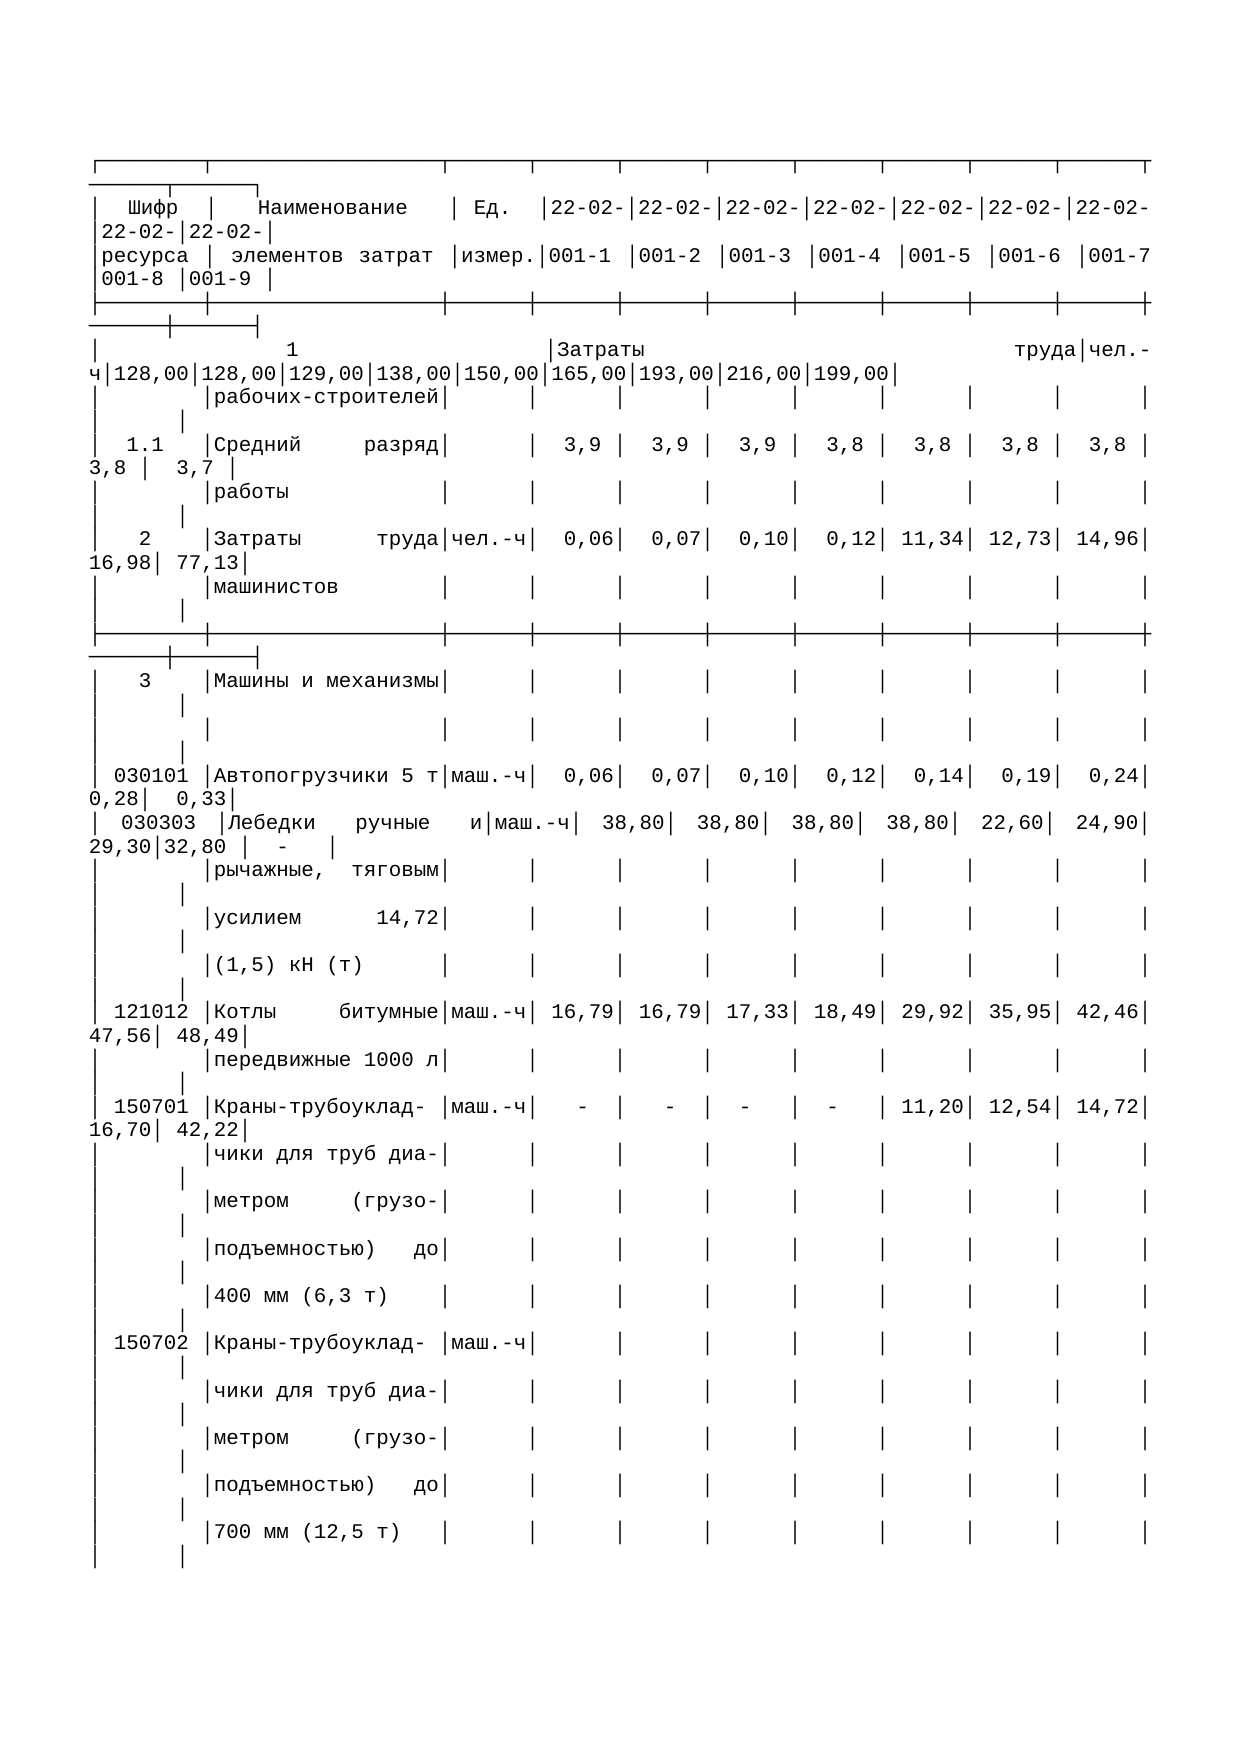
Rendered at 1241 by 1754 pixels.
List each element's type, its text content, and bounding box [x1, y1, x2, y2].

text │ 121012 │Котлы битумные│маш.-ч│ 16,79│ 16,79│ 17,33│ 18,49│ 29,92│ 35,95│ 42,46│ 47,56│ 48,49│ [88, 1001, 1152, 1048]
text │ │усилием 14,72│ │ │ │ │ │ │ │ │ │ │ [88, 907, 1152, 954]
text │ │рабочих-строителей│ │ │ │ │ │ │ │ │ │ │ [88, 386, 1152, 434]
text │ 1.1 │Средний разряд│ │ 3,9 │ 3,9 │ 3,9 │ 3,8 │ 3,8 │ 3,8 │ 3,8 │ 3,8 │ 3,7 │ [88, 434, 1152, 481]
text │ │подъемностью) до│ │ │ │ │ │ │ │ │ │ │ [88, 1474, 1152, 1521]
text │ │(1,5) кН (т) │ │ │ │ │ │ │ │ │ │ │ [88, 954, 1152, 1001]
text ┌────────┬──────────────────┬──────┬──────┬──────┬──────┬──────┬──────┬──────┬──────┬──────┬──────┐ [88, 150, 1152, 197]
text │ Шифр │ Наименование │ Ед. │22-02-│22-02-│22-02-│22-02-│22-02-│22-02-│22-02-│22-02-│22-02-│ [88, 197, 1152, 244]
text │ 150702 │Краны-трубоуклад- │маш.-ч│ │ │ │ │ │ │ │ │ │ [88, 1332, 1152, 1379]
text │ │метром (грузо-│ │ │ │ │ │ │ │ │ │ │ [88, 1427, 1152, 1474]
text │ │700 мм (12,5 т) │ │ │ │ │ │ │ │ │ │ │ [88, 1521, 1152, 1569]
text │ │работы │ │ │ │ │ │ │ │ │ │ │ [88, 481, 1152, 528]
text │ 3 │Машины и механизмы│ │ │ │ │ │ │ │ │ │ │ [88, 670, 1152, 717]
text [88, 1379, 1152, 1427]
text │ │ │ │ │ │ │ │ │ │ │ │ │ [88, 717, 1152, 765]
text │ 150701 │Краны-трубоуклад- │маш.-ч│ - │ - │ - │ - │ 11,20│ 12,54│ 14,72│ 16,70│ 42,22│ [88, 1096, 1152, 1143]
text │ 030303 │Лебедки ручные и│маш.-ч│ 38,80│ 38,80│ 38,80│ 38,80│ 22,60│ 24,90│ 29,30│32,80 │ - │ [88, 812, 1152, 859]
text │ 1 │Затраты труда│чел.-ч│128,00│128,00│129,00│138,00│150,00│165,00│193,00│216,00│199,00│ [88, 339, 1152, 386]
text │ │метром (грузо-│ │ │ │ │ │ │ │ │ │ │ [88, 1190, 1152, 1238]
text │ресурса │ элементов затрат │измер.│001-1 │001-2 │001-3 │001-4 │001-5 │001-6 │001-7 │001-8 │001-9 │ [88, 244, 1152, 292]
text │ │чики для труб диа-│ │ │ │ │ │ │ │ │ │ │ [88, 1143, 1152, 1190]
text │ │передвижные 1000 л│ │ │ │ │ │ │ │ │ │ │ [88, 1048, 1152, 1096]
text │ │рычажные, тяговым│ │ │ │ │ │ │ │ │ │ │ [88, 859, 1152, 907]
text │ │подъемностью) до│ │ │ │ │ │ │ │ │ │ │ [88, 1238, 1152, 1285]
text │ 030101 │Автопогрузчики 5 т│маш.-ч│ 0,06│ 0,07│ 0,10│ 0,12│ 0,14│ 0,19│ 0,24│ 0,28│ 0,33│ [88, 765, 1152, 812]
text ├────────┼──────────────────┼──────┼──────┼──────┼──────┼──────┼──────┼──────┼──────┼──────┼──────┤ [88, 292, 1152, 339]
text │ │400 мм (6,3 т) │ │ │ │ │ │ │ │ │ │ │ [88, 1285, 1152, 1332]
text ├────────┼──────────────────┼──────┼──────┼──────┼──────┼──────┼──────┼──────┼──────┼──────┼──────┤ [88, 623, 1152, 670]
text │ │машинистов │ │ │ │ │ │ │ │ │ │ │ [88, 576, 1152, 623]
text │ 2 │Затраты труда│чел.-ч│ 0,06│ 0,07│ 0,10│ 0,12│ 11,34│ 12,73│ 14,96│ 16,98│ 77,13│ [88, 528, 1152, 576]
